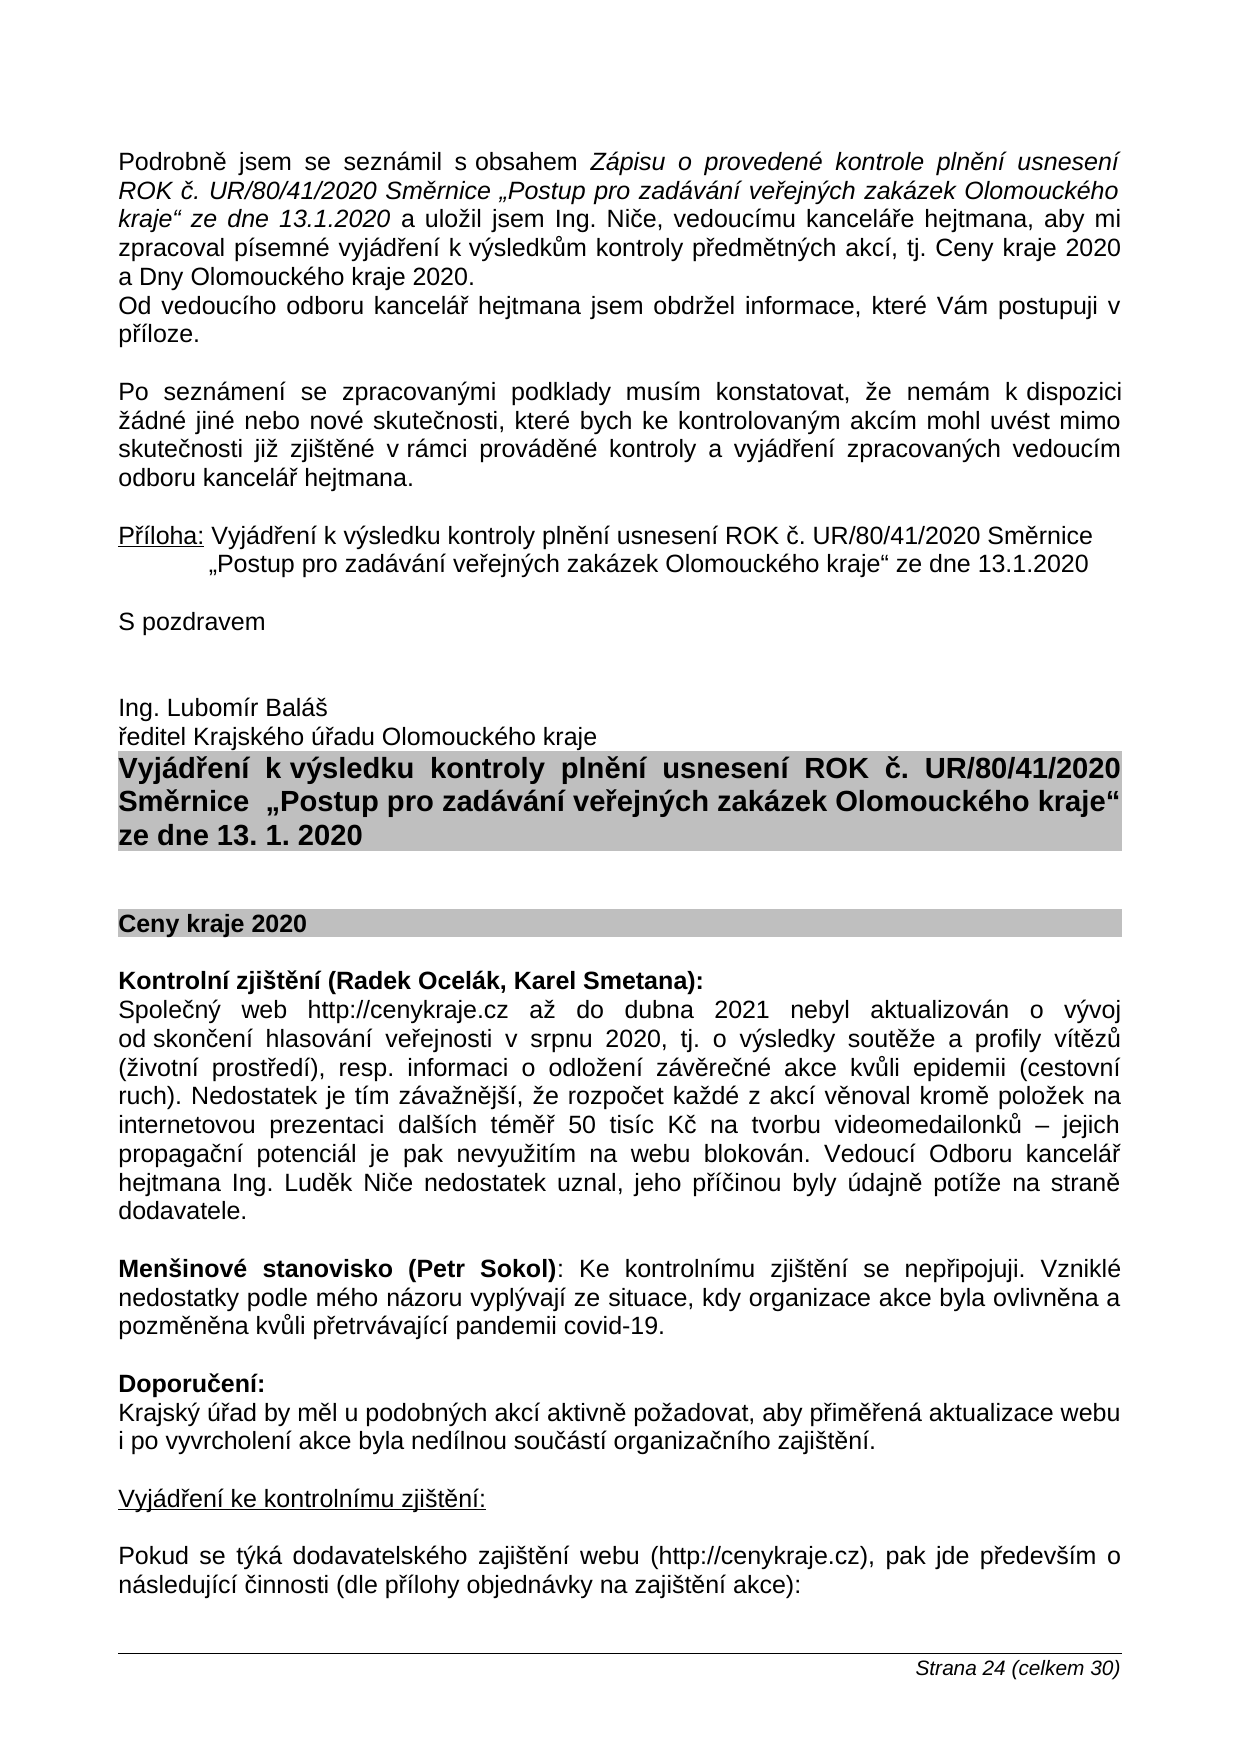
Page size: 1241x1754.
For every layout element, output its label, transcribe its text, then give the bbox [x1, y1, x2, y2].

text Vyjádření k výsledku kontroly plnění usnesení ROK č. UR/80/41/2020 Směrnice „Postup pro zadávání veřejných zakázek Olomouckého kraje“ ze dne 13. 1. 2020 [118, 751, 1122, 851]
text Pokud se týká dodavatelského zajištění webu (http://cenykraje.cz), pak jde především o následující činnosti (dle přílohy objednávky na zajištění akce): [118, 1541, 1122, 1599]
text Příloha: Vyjádření k výsledku kontroly plnění usnesení ROK č. UR/80/41/2020 Směrnice [118, 521, 1122, 549]
text Krajský úřad by měl u podobných akcí aktivně požadovat, aby přiměřená aktualizace webu i po vyvrcholení akce byla nedílnou součástí organizačního zajištění. [118, 1397, 1122, 1455]
text Menšinové stanovisko (Petr Sokol): Ke kontrolnímu zjištění se nepřipojuji. Vzniklé nedostatky podle mého názoru vyplývají ze situace, kdy organizace akce byla ovlivněna a pozměněna kvůli přetrvávající pandemii covid-19. [118, 1254, 1122, 1340]
text „Postup pro zadávání veřejných zakázek Olomouckého kraje“ ze dne 13.1.2020 [118, 549, 1122, 578]
text Doporučení: [118, 1369, 1122, 1397]
text Kontrolní zjištění (Radek Ocelák, Karel Smetana): [118, 966, 1122, 995]
text Podrobně jsem se seznámil s obsahem Zápisu o provedené kontrole plnění usnesení ROK č. UR/80/41/2020 Směrnice „Postup pro zadávání veřejných zakázek Olomouckého kraje“ ze dne 13.1.2020 a uložil jsem Ing. Niče, vedoucímu kanceláře hejtmana, aby mi zpracoval písemné vyjádření k výsledkům kontroly předmětných akcí, tj. Ceny kraje 2020 a Dny Olomouckého kraje 2020. [118, 147, 1122, 291]
text Vyjádření ke kontrolnímu zjištění: [118, 1484, 1122, 1512]
text S pozdravem [118, 607, 1122, 636]
text Společný web http://cenykraje.cz až do dubna 2021 nebyl aktualizován o vývoj od skončení hlasování veřejnosti v srpnu 2020, tj. o výsledky soutěže a profily vítězů (životní prostředí), resp. informaci o odložení závěrečné akce kvůli epidemii (cestovní ruch). Nedostatek je tím závažnější, že rozpočet každé z akcí věnoval kromě položek na internetovou prezentaci dalších téměř 50 tisíc Kč na tvorbu videomedailonků – jejich propagační potenciál je pak nevyužitím na webu blokován. Vedoucí Odboru kancelář hejtmana Ing. Luděk Niče nedostatek uznal, jeho příčinou byly údajně potíže na straně dodavatele. [118, 995, 1122, 1225]
text Od vedoucího odboru kancelář hejtmana jsem obdržel informace, které Vám postupuji v příloze. [118, 291, 1122, 348]
text Po seznámení se zpracovanými podklady musím konstatovat, že nemám k dispozici žádné jiné nebo nové skutečnosti, které bych ke kontrolovaným akcím mohl uvést mimo skutečnosti již zjištěné v rámci prováděné kontroly a vyjádření zpracovaných vedoucím odboru kancelář hejtmana. [118, 377, 1122, 492]
text Ceny kraje 2020 [118, 909, 1122, 937]
text ředitel Krajského úřadu Olomouckého kraje [118, 722, 1122, 751]
text Ing. Lubomír Baláš [118, 693, 1122, 722]
